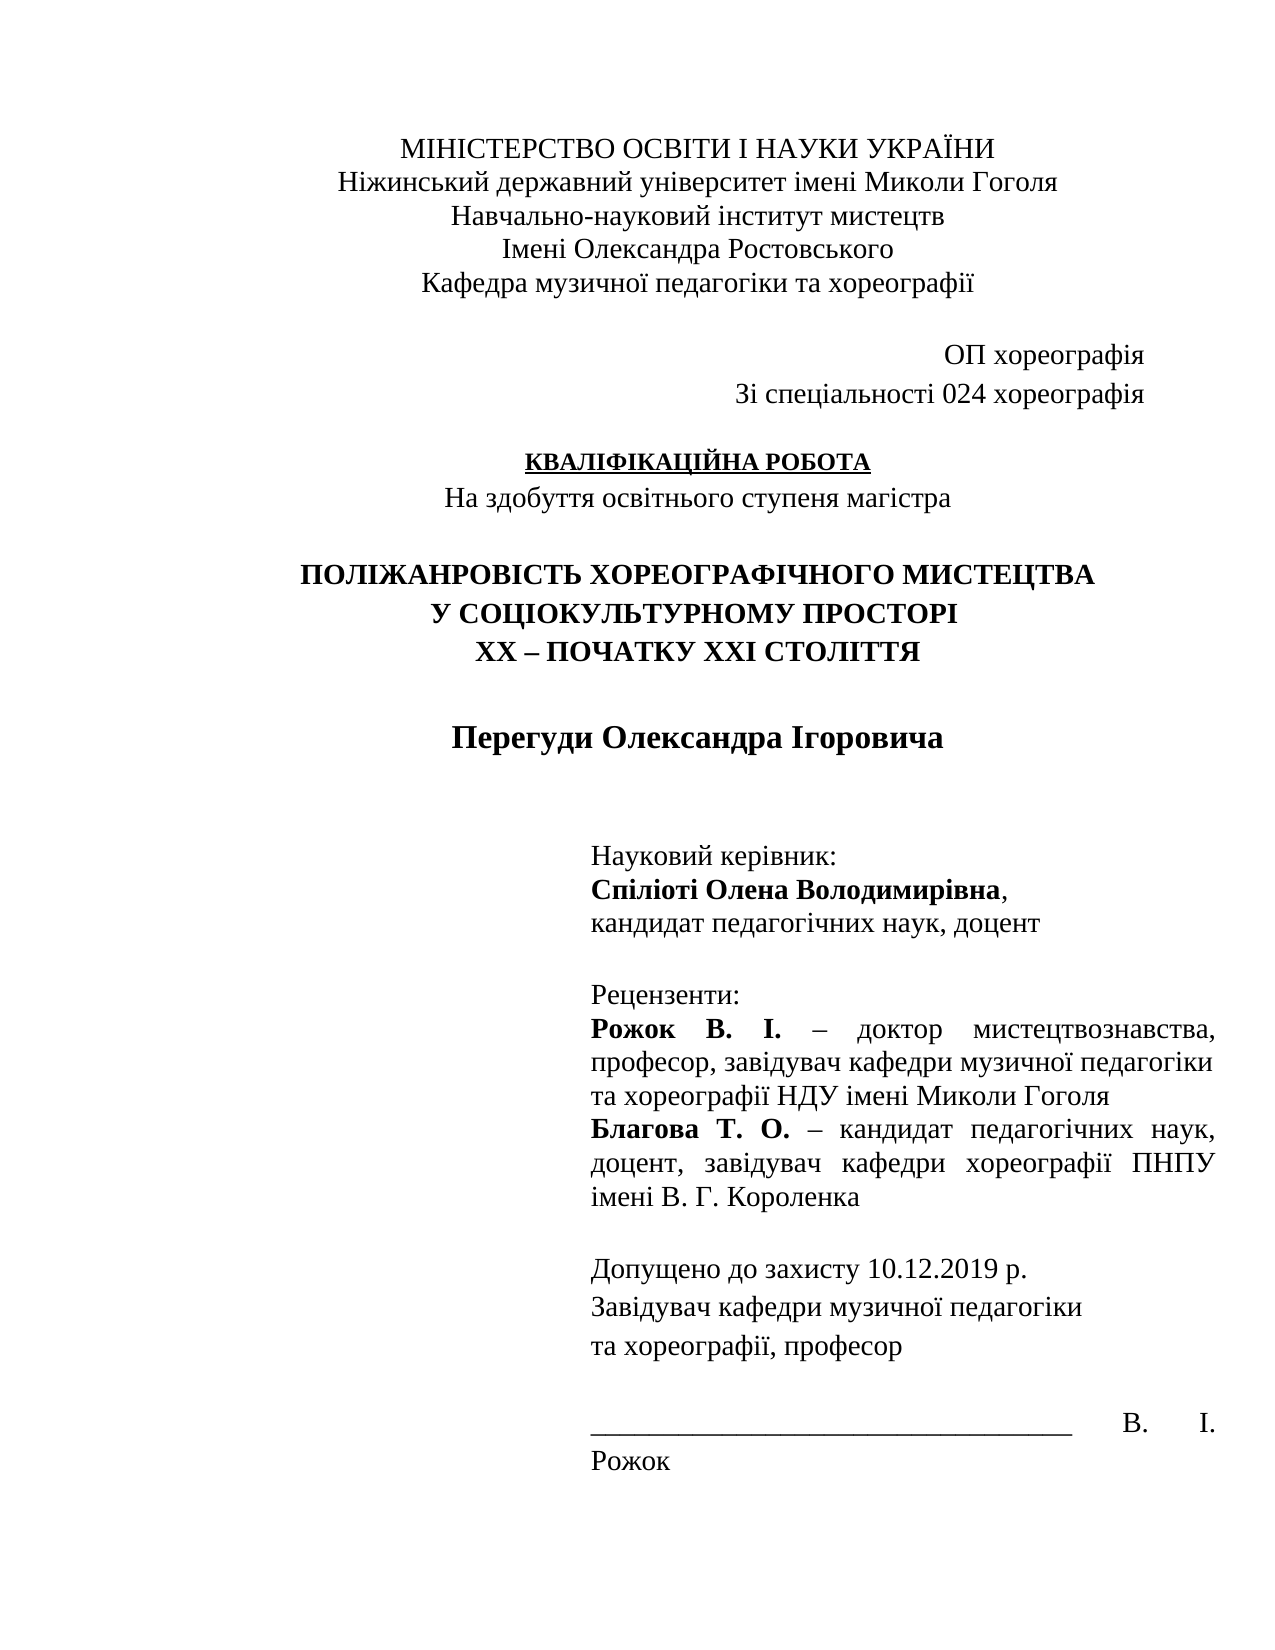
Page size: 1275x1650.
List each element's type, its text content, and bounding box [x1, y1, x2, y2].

text _________________________________ В. І. Рожок [591, 1405, 1216, 1477]
text Допущено до захисту 10.12.2019 р. [591, 1251, 1216, 1284]
text Поліжанровість хореографічного мистецтва [251, 557, 1144, 591]
text Зі спеціальності 024 хореографія [251, 376, 1144, 409]
text Рецензенти: [591, 977, 1216, 1011]
text Благова Т. О. – кандидат педагогічних наук, доцент, завідувач кафедри хореографії ПНПУ імені В. Г. Короленка [591, 1112, 1216, 1212]
text у соціокультурному просторі ХХ – початку ХХІ століття [251, 596, 1144, 668]
text Перегуди Олександра Ігоровича [251, 717, 1144, 756]
text Навчально-науковий інститут мистецтв [251, 198, 1144, 232]
text Кафедра музичної педагогіки та хореографії [251, 265, 1144, 299]
text Завідувач кафедри музичної педагогіки [591, 1289, 1216, 1323]
text ОП хореографія [251, 337, 1144, 371]
text Рожок В. І. – доктор мистецтвознавства, професор, завідувач кафедри музичної педагогіки та хореографії НДУ імені Миколи Гоголя [591, 1011, 1216, 1112]
text та хореографії, професор [591, 1328, 1216, 1361]
text КВАЛІФІКАЦІЙНА РОБОТА [251, 447, 1144, 476]
text На здобуття освітнього ступеня магістра [251, 480, 1144, 514]
text кандидат педагогічних наук, доцент [591, 905, 1216, 939]
text МІНІСТЕРСТВО ОСВІТИ І НАУКИ УКРАЇНИ [251, 131, 1144, 164]
text Імені Олександра Ростовського [251, 232, 1144, 265]
text Спіліоті Олена Володимирівна, [591, 872, 1216, 905]
text Ніжинський державний університет імені Миколи Гоголя [251, 164, 1144, 198]
text Науковий керівник: [591, 838, 1216, 872]
